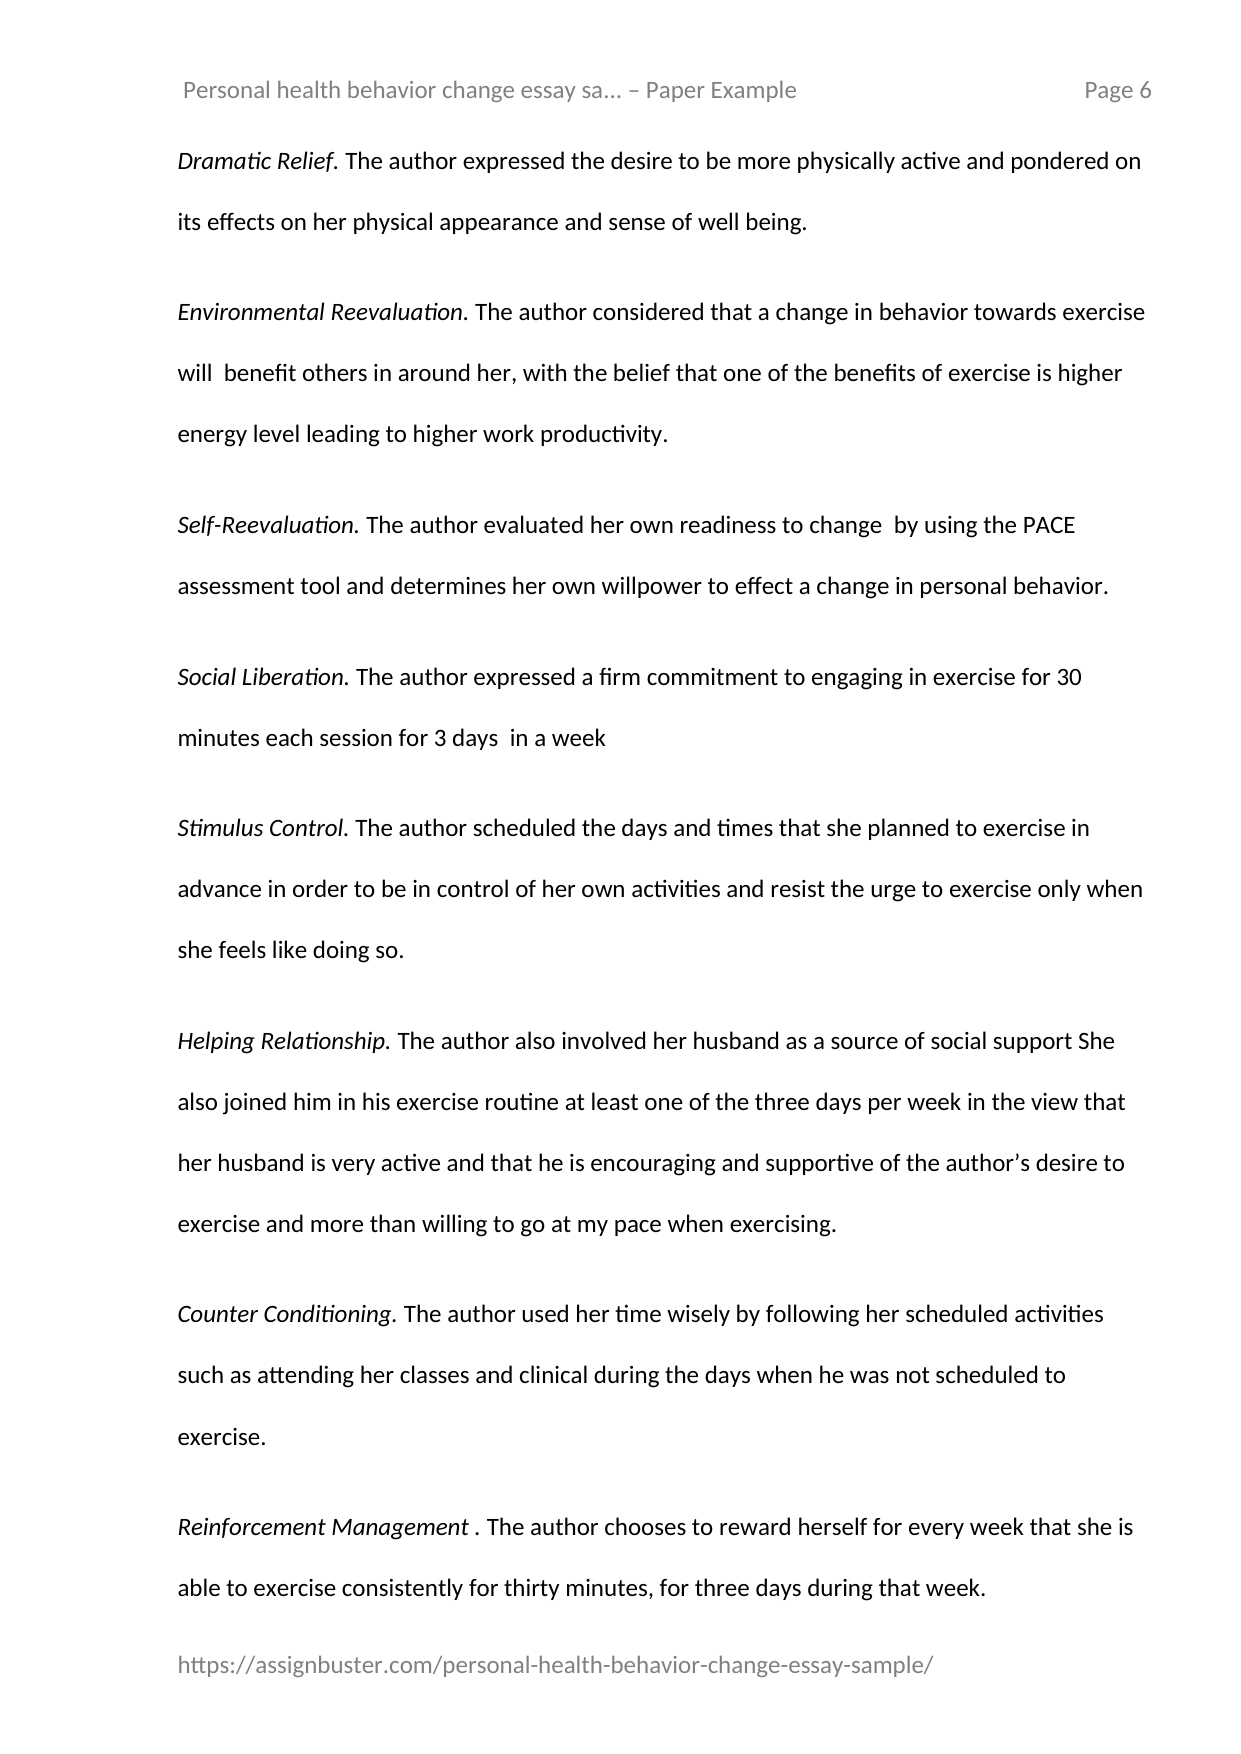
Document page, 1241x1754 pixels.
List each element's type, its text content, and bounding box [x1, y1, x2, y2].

text Self-Reevaluation. The author evaluated her own readiness to change by using the PACE assessment tool and determines her own willpower to effect a change in personal behavior. [177, 509, 1152, 601]
text Dramatic Relief. The author expressed the desire to be more physically active and pondered on its effects on her physical appearance and sense of well being. [177, 145, 1152, 237]
text Reinforcement Management . The author chooses to reward herself for every week that she is able to exercise consistently for thirty minutes, for three days during that week. [177, 1511, 1152, 1603]
text Social Liberation. The author expressed a firm commitment to engaging in exercise for 30 minutes each session for 3 days in a week [177, 661, 1152, 752]
text Counter Conditioning. The author used her time wisely by following her scheduled activities such as attending her classes and clinical during the days when he was not scheduled to exercise. [177, 1298, 1152, 1451]
text Helping Relationship. The author also involved her husband as a source of social support She also joined him in his exercise routine at least one of the three days per week in the view that her husband is very active and that he is encouraging and supportive of the author’s desire to exercise and more than willing to go at my pace when exercising. [177, 1025, 1152, 1238]
text Stimulus Control. The author scheduled the days and times that she planned to exercise in advance in order to be in control of her own activities and resist the urge to exercise only when she feels like doing so. [177, 812, 1152, 965]
text Environmental Reevaluation. The author considered that a change in behavior towards exercise will benefit others in around her, with the belief that one of the benefits of exercise is higher energy level leading to higher work productivity. [177, 297, 1152, 449]
